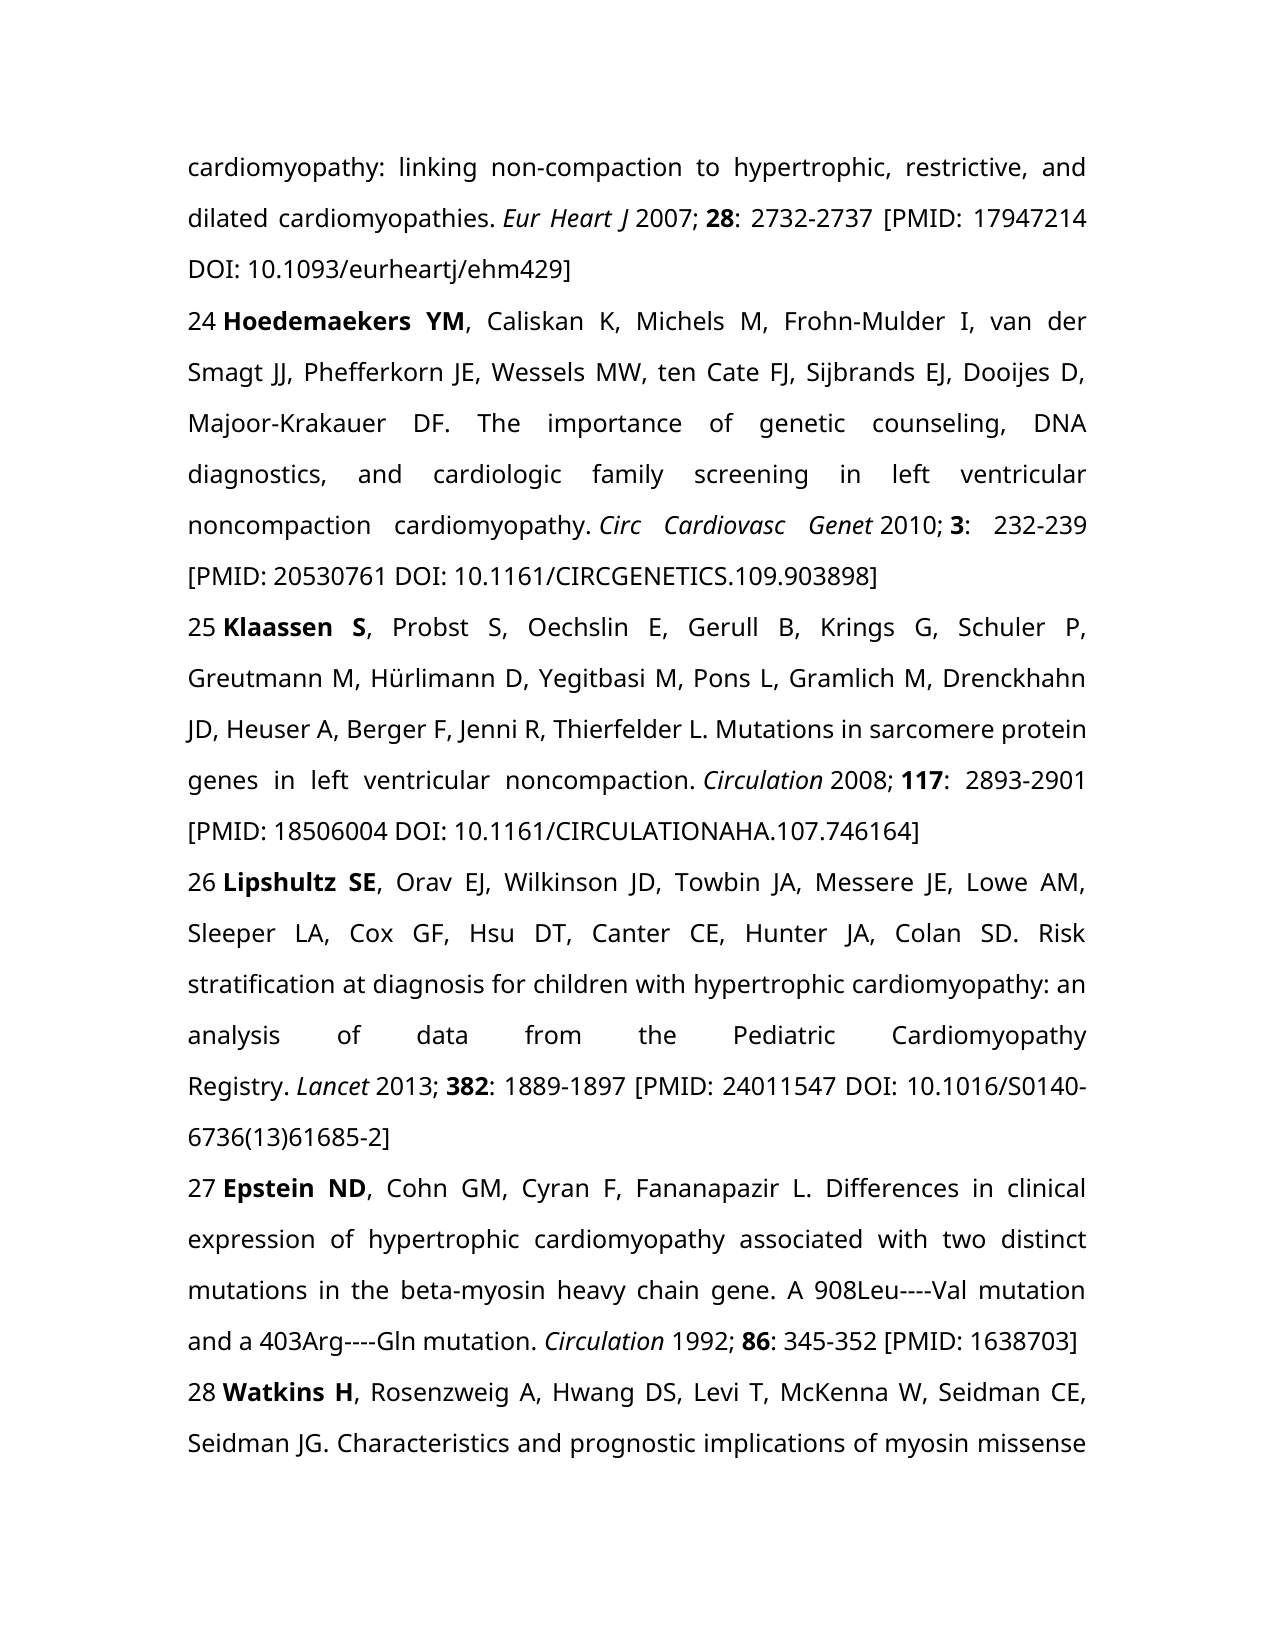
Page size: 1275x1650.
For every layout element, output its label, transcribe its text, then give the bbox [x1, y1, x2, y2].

text 26 Lipshultz SE, Orav EJ, Wilkinson JD, Towbin JA, Messere JE, Lowe AM, Sleeper LA, Cox GF, Hsu DT, Canter CE, Hunter JA, Colan SD. Risk stratification at diagnosis for children with hypertrophic cardiomyopathy: an analysis of data from the Pediatric Cardiomyopathy Registry. Lancet 2013; 382: 1889-1897 [PMID: 24011547 DOI: 10.1016/S0140-6736(13)61685-2] [187, 864, 1087, 1154]
text 24 Hoedemaekers YM, Caliskan K, Michels M, Frohn-Mulder I, van der Smagt JJ, Phefferkorn JE, Wessels MW, ten Cate FJ, Sijbrands EJ, Dooijes D, Majoor-Krakauer DF. The importance of genetic counseling, DNA diagnostics, and cardiologic family screening in left ventricular noncompaction cardiomyopathy. Circ Cardiovasc Genet 2010; 3: 232-239 [PMID: 20530761 DOI: 10.1161/CIRCGENETICS.109.903898] [187, 303, 1087, 592]
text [187, 150, 1087, 286]
text 25 Klaassen S, Probst S, Oechslin E, Gerull B, Krings G, Schuler P, Greutmann M, Hürlimann D, Yegitbasi M, Pons L, Gramlich M, Drenckhahn JD, Heuser A, Berger F, Jenni R, Thierfelder L. Mutations in sarcomere protein genes in left ventricular noncompaction. Circulation 2008; 117: 2893-2901 [PMID: 18506004 DOI: 10.1161/CIRCULATIONAHA.107.746164] [187, 609, 1087, 848]
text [187, 1375, 1087, 1460]
text 27 Epstein ND, Cohn GM, Cyran F, Fananapazir L. Differences in clinical expression of hypertrophic cardiomyopathy associated with two distinct mutations in the beta-myosin heavy chain gene. A 908Leu----Val mutation and a 403Arg----Gln mutation. Circulation 1992; 86: 345-352 [PMID: 1638703] [187, 1171, 1087, 1358]
